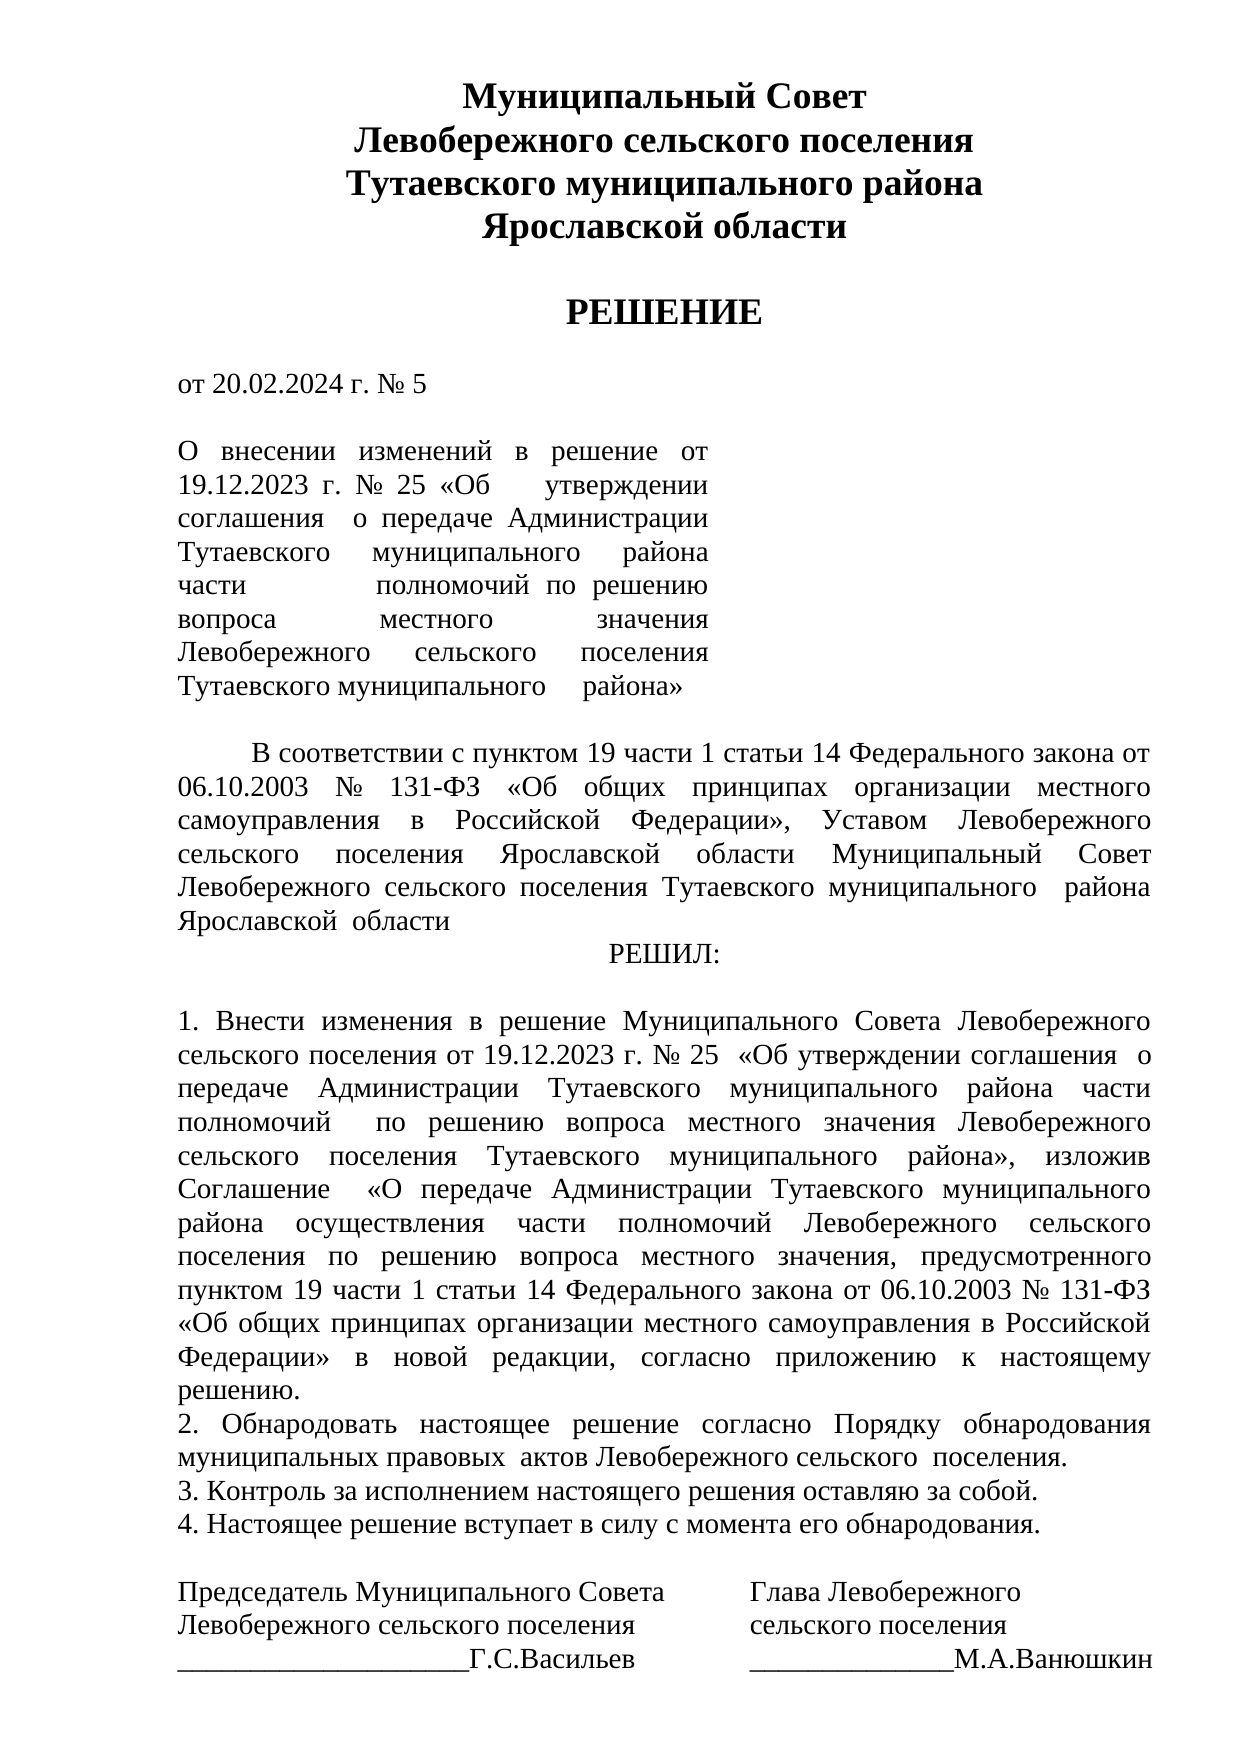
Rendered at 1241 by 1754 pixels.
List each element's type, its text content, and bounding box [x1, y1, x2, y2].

text Муниципальный Совет [177, 74, 1152, 117]
list 2. Обнародовать настоящее решение согласно Порядку обнародования муниципальных правовых актов Левобережного сельского поселения. [177, 1406, 1152, 1473]
text от 20.02.2024 г. № 5 [177, 366, 1152, 400]
text Тутаевского муниципального района [177, 160, 1152, 203]
table_header Глава Левобережного сельского поселения ______________М.А.Ванюшкин [738, 1574, 1163, 1674]
text В соответствии с пунктом 19 части 1 статьи 14 Федерального закона от 06.10.2003 № 131-ФЗ «Об общих принципах организации местного самоуправления в Российской Федерации», Уставом Левобережного сельского поселения Ярославской области Муниципальный Совет Левобережного сельского поселения Тутаевского муниципального района Ярославской области [177, 735, 1152, 936]
text Ярославской области [177, 203, 1152, 246]
table_header О внесении изменений в решение от 19.12.2023 г. № 25 «Об утверждении соглашения о передаче Администрации Тутаевского муниципального района части полномочий по решению вопроса местного значения Левобережного сельского поселения Тутаевского муниципального района» [177, 400, 709, 702]
text 3. Контроль за исполнением настоящего решения оставляю за собой. [177, 1473, 1152, 1507]
list 1. Внести изменения в решение Муниципального Совета Левобережного сельского поселения от 19.12.2023 г. № 25 «Об утверждении соглашения о передаче Администрации Тутаевского муниципального района части полномочий по решению вопроса местного значения Левобережного сельского поселения Тутаевского муниципального района», изложив Соглашение «О передаче Администрации Тутаевского муниципального района осуществления части полномочий Левобережного сельского поселения по решению вопроса местного значения, предусмотренного пунктом 19 части 1 статьи 14 Федерального закона от 06.10.2003 № 131-ФЗ «Об общих принципах организации местного самоуправления в Российской Федерации» в новой редакции, согласно приложению к настоящему решению. [177, 1003, 1152, 1406]
text РЕШИЛ: [177, 936, 1152, 970]
table_header Председатель Муниципального Совета Левобережного сельского поселения ____________________Г.С.Васильев [166, 1574, 738, 1674]
text Левобережного сельского поселения [177, 117, 1152, 160]
text 4. Настоящее решение вступает в силу с момента его обнародования. [177, 1507, 1152, 1540]
text РЕШЕНИЕ [177, 289, 1152, 333]
